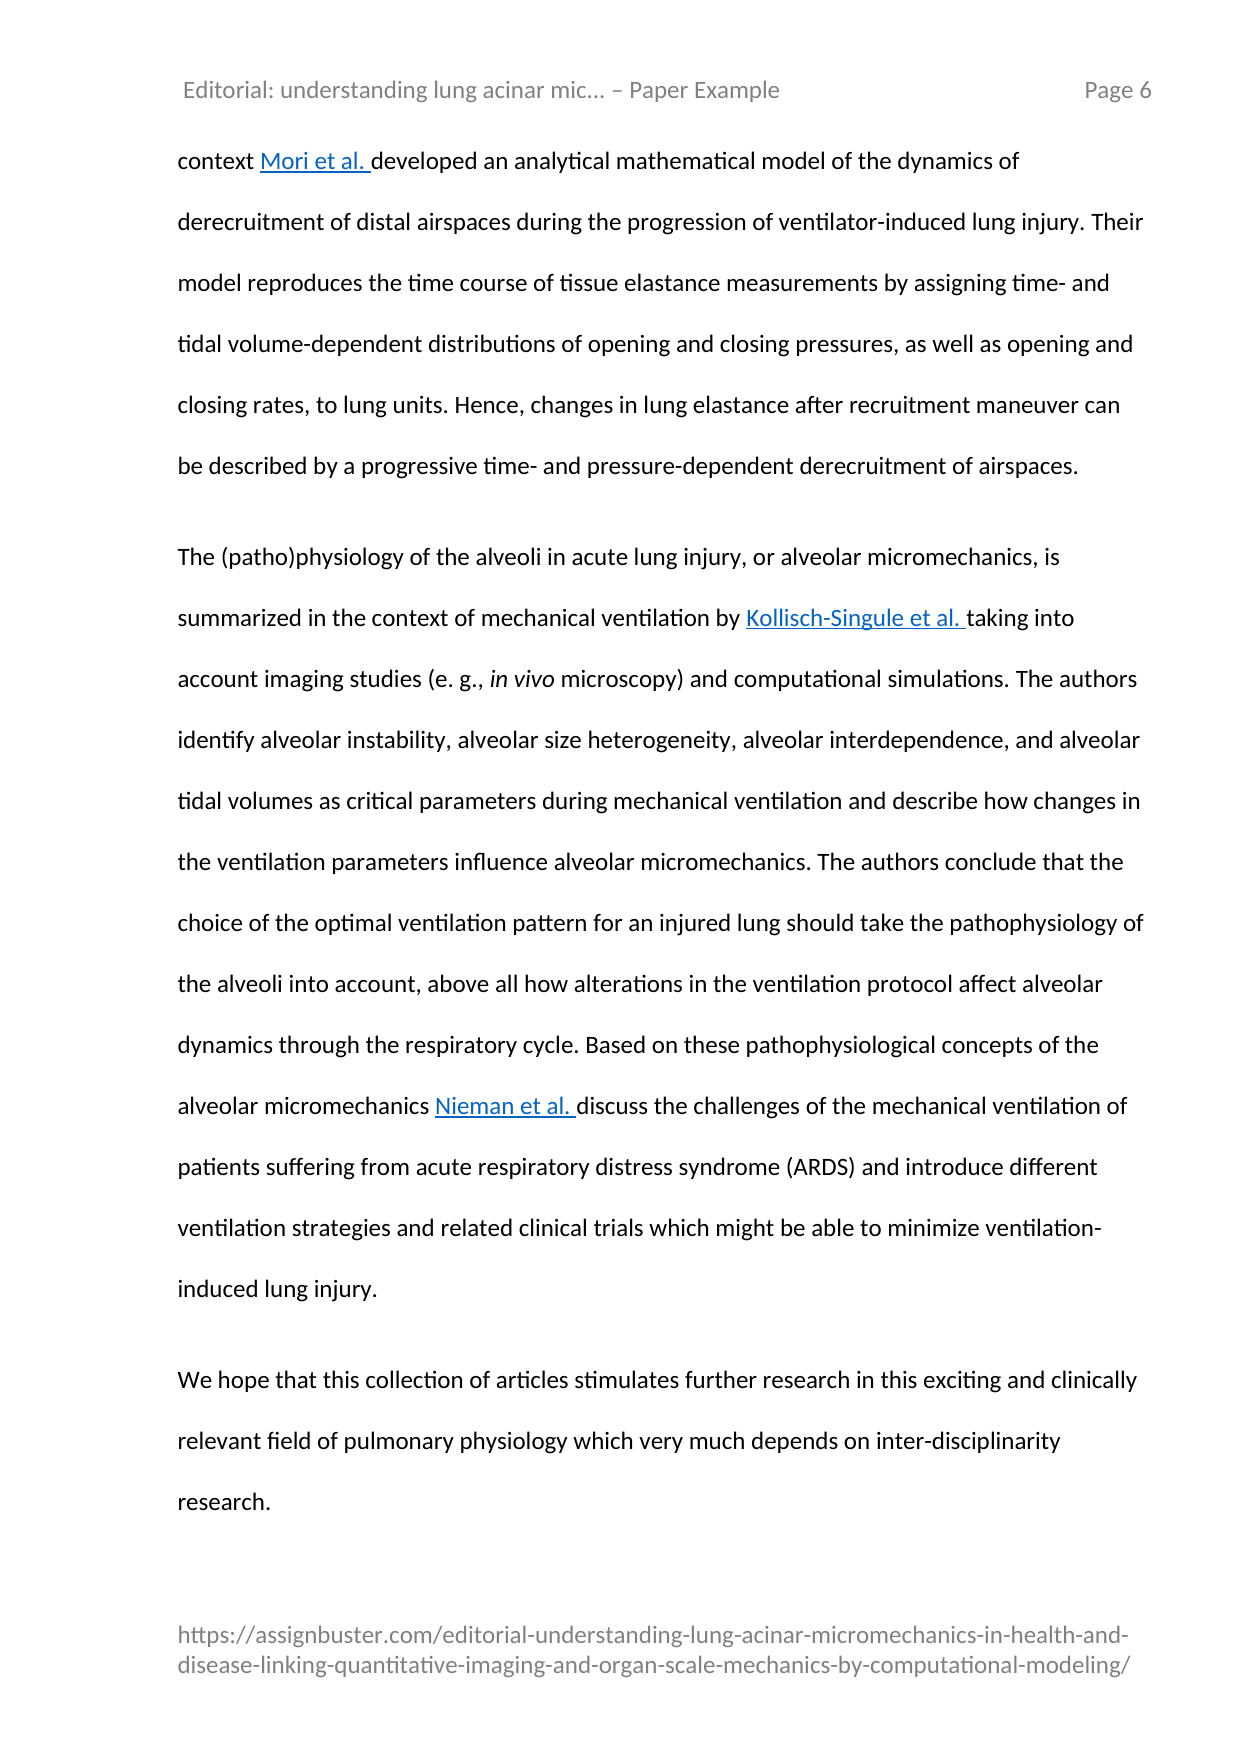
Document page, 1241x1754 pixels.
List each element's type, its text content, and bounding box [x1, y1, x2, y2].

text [177, 145, 1152, 481]
text We hope that this collection of articles stimulates further research in this exciting and clinically relevant field of pulmonary physiology which very much depends on inter-disciplinarity research. [177, 1364, 1152, 1516]
text The (patho)physiology of the alveoli in acute lung injury, or alveolar micromechanics, is summarized in the context of mechanical ventilation by Kollisch-Singule et al. taking into account imaging studies (e. g., in vivo microscopy) and computational simulations. The authors identify alveolar instability, alveolar size heterogeneity, alveolar interdependence, and alveolar tidal volumes as critical parameters during mechanical ventilation and describe how changes in the ventilation parameters influence alveolar micromechanics. The authors conclude that the choice of the optimal ventilation pattern for an injured lung should take the pathophysiology of the alveoli into account, above all how alterations in the ventilation protocol affect alveolar dynamics through the respiratory cycle. Based on these pathophysiological concepts of the alveolar micromechanics Nieman et al. discuss the challenges of the mechanical ventilation of patients suffering from acute respiratory distress syndrome (ARDS) and introduce different ventilation strategies and related clinical trials which might be able to minimize ventilation-induced lung injury. [177, 541, 1152, 1304]
